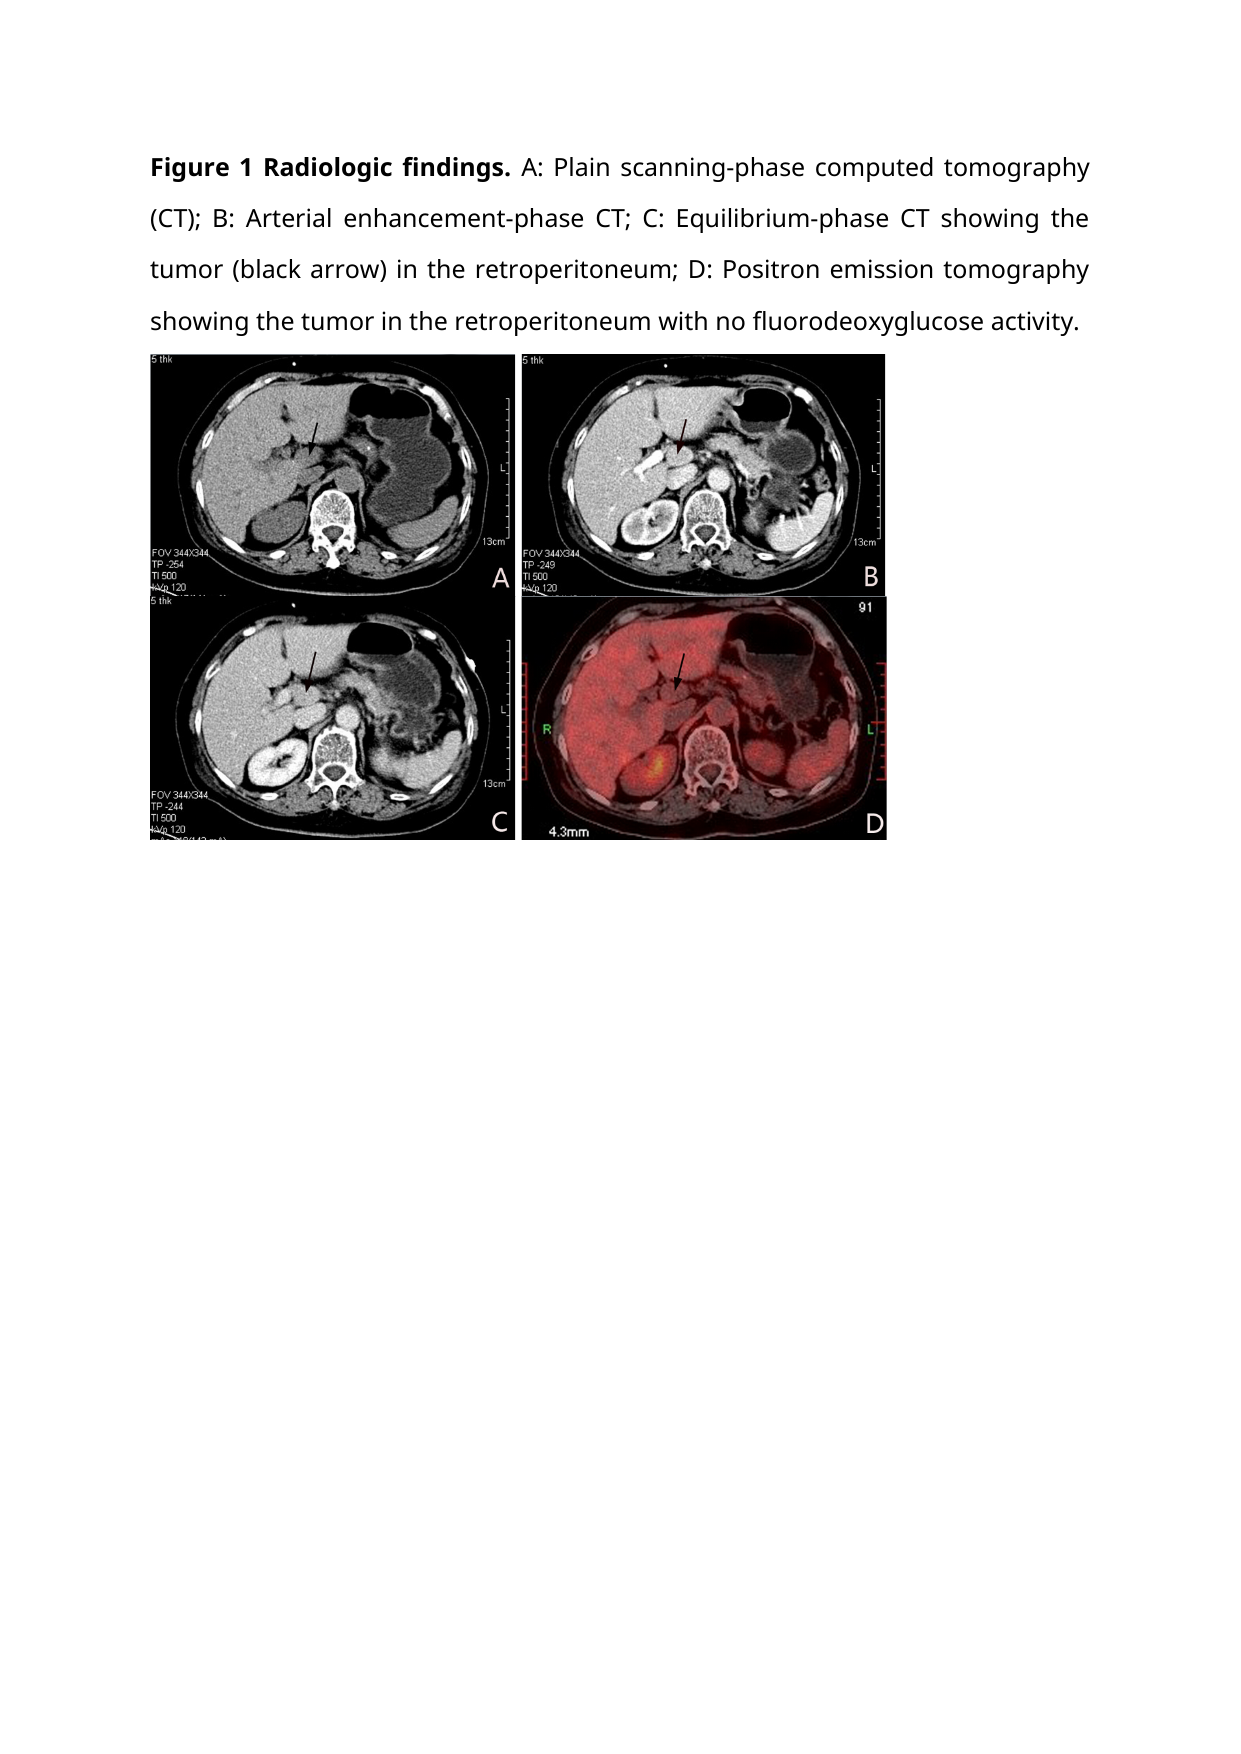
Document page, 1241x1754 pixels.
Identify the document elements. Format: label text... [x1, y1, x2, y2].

picture [521, 354, 887, 840]
text Figure 1 Radiologic findings. A: Plain scanning-phase computed tomography (CT); B: Arterial enhancement-phase CT; C: Equilibrium-phase CT showing the tumor (black arrow) in the retroperitoneum; D: Positron emission tomography showing the tumor in the retroperitoneum with no fluorodeoxyglucose activity. [150, 150, 1090, 337]
picture [150, 354, 515, 840]
